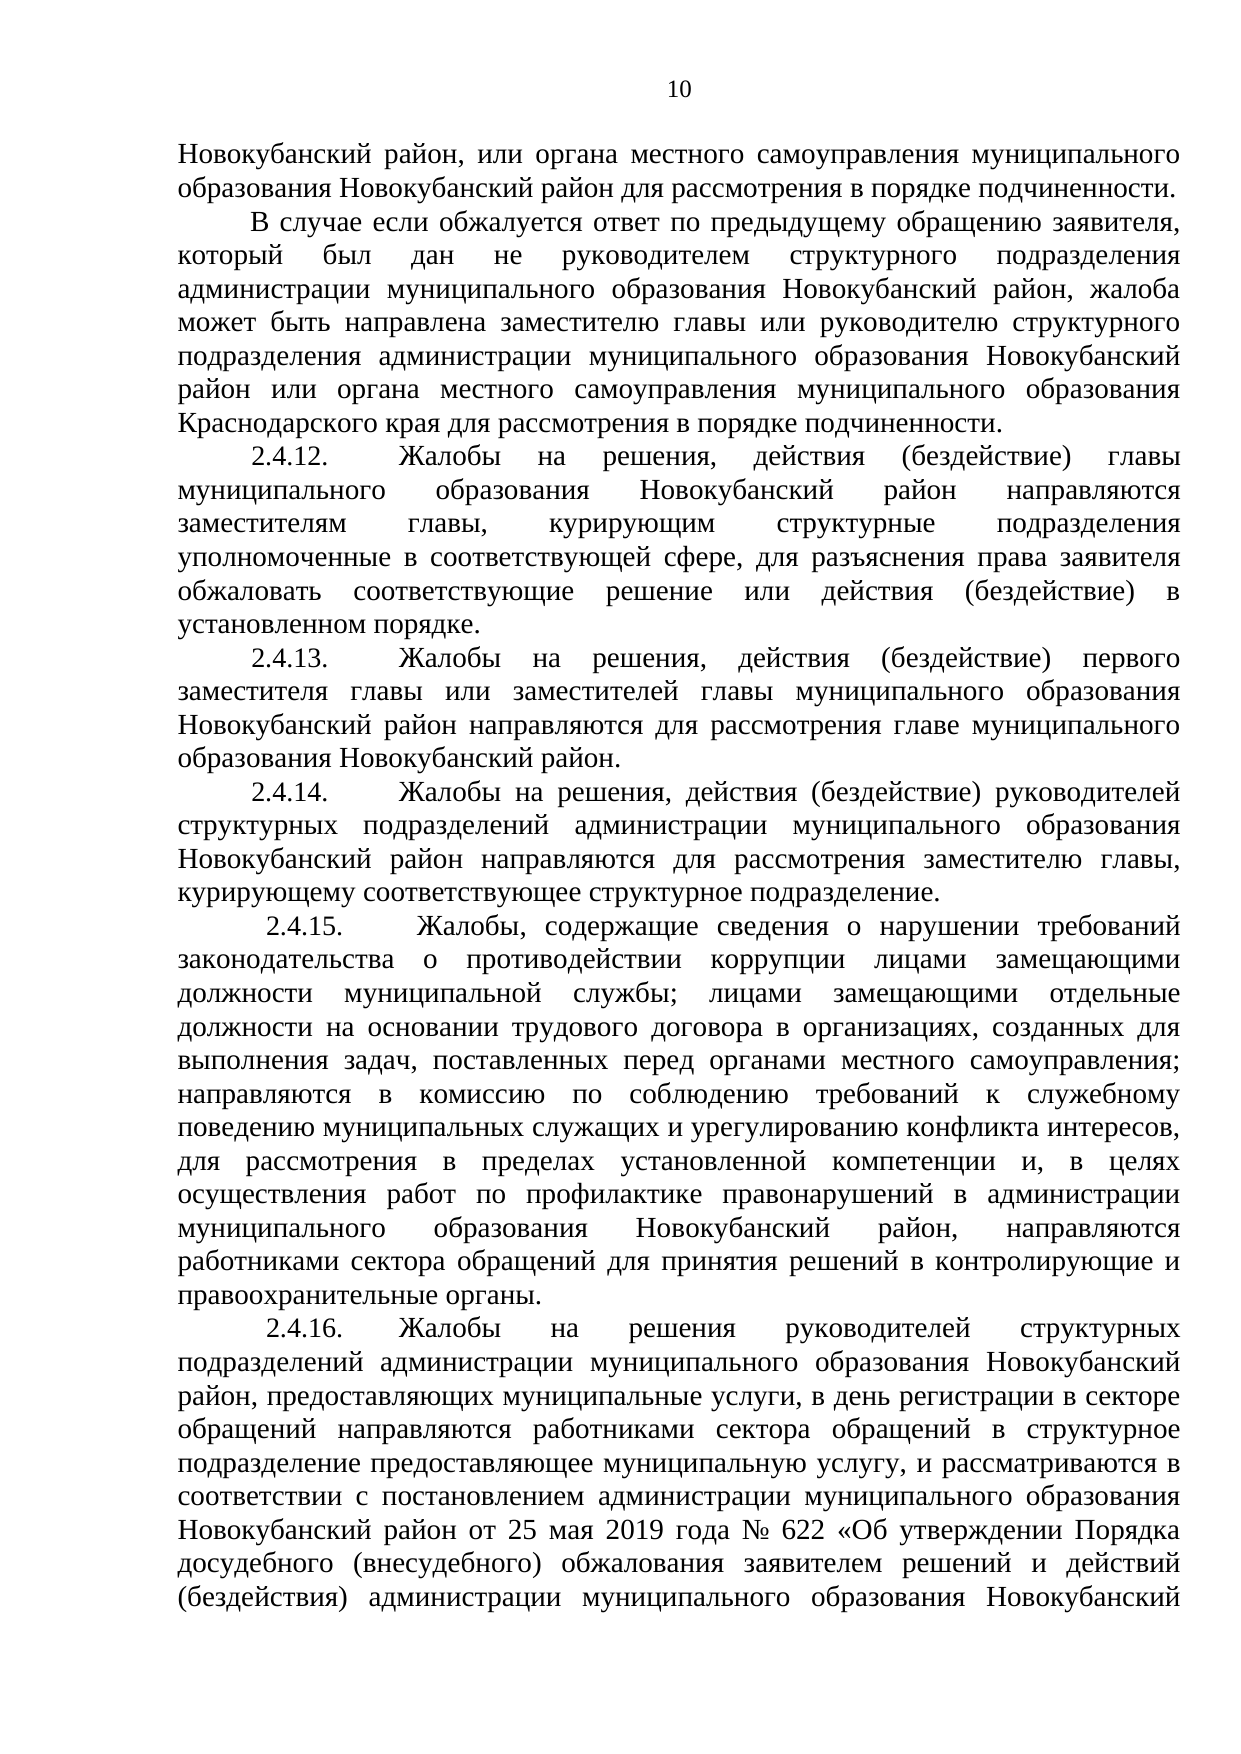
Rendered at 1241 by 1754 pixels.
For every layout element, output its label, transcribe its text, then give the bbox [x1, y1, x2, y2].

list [177, 1311, 1181, 1612]
text В случае если обжалуется ответ по предыдущему обращению заявителя, который был дан не руководителем структурного подразделения администрации муниципального образования Новокубанский район, жалоба может быть направлена заместителю главы или руководителю структурного подразделения администрации муниципального образования Новокубанский район или органа местного самоуправления муниципального образования Краснодарского края для рассмотрения в порядке подчиненности. [177, 204, 1181, 438]
list Жалобы на решения, действия (бездействие) главы муниципального образования Новокубанский район направляются заместителям главы, курирующим структурные подразделения уполномоченные в соответствующей сфере, для разъяснения права заявителя обжаловать соответствующие решение или действия (бездействие) в установленном порядке. [177, 438, 1181, 640]
list Жалобы, содержащие сведения о нарушении требований законодательства о противодействии коррупции лицами замещающими должности муниципальной службы; лицами замещающими отдельные должности на основании трудового договора в организациях, созданных для выполнения задач, поставленных перед органами местного самоуправления; направляются в комиссию по соблюдению требований к служебному поведению муниципальных служащих и урегулированию конфликта интересов, для рассмотрения в пределах установленной компетенции и, в целях осуществления работ по профилактике правонарушений в администрации муниципального образования Новокубанский район, направляются работниками сектора обращений для принятия решений в контролирующие и правоохранительные органы. [177, 908, 1181, 1311]
list Жалобы на решения, действия (бездействие) руководителей структурных подразделений администрации муниципального образования Новокубанский район направляются для рассмотрения заместителю главы, курирующему соответствующее структурное подразделение. [177, 774, 1181, 908]
list Жалобы на решения, действия (бездействие) первого заместителя главы или заместителей главы муниципального образования Новокубанский район направляются для рассмотрения главе муниципального образования Новокубанский район. [177, 640, 1181, 774]
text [177, 137, 1181, 204]
